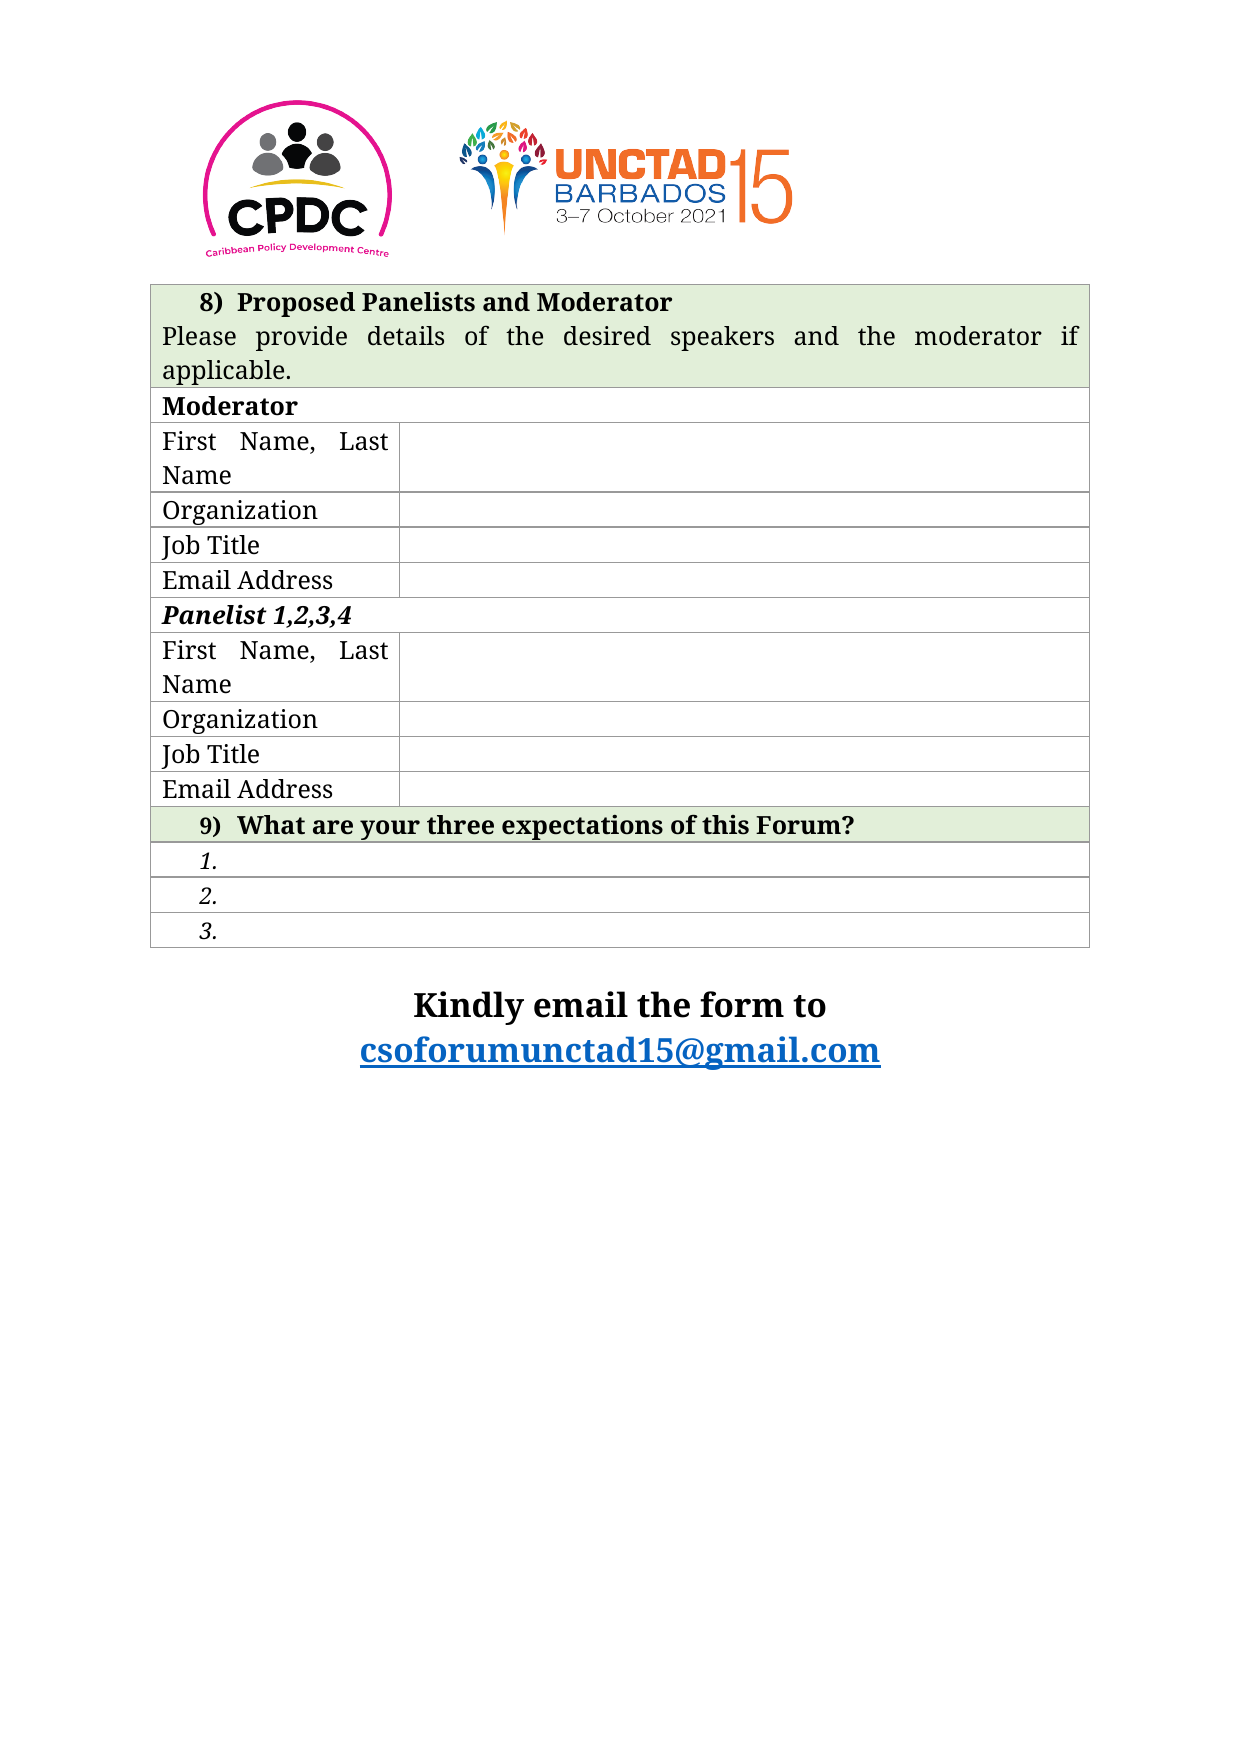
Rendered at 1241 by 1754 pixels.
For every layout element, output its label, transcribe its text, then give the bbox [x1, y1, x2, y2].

table_cell Email Address [151, 563, 399, 597]
table_cell Organization [151, 702, 399, 736]
table_cell [400, 528, 1089, 562]
table_cell First Name, Last Name [151, 423, 399, 491]
table_cell [400, 563, 1089, 597]
text Kindly email the form to csoforumunctad15@gmail.com [150, 982, 1090, 1073]
table_cell [400, 772, 1089, 806]
table_cell [151, 843, 1089, 876]
table_cell [400, 633, 1089, 701]
table_cell [400, 493, 1089, 526]
table_cell What are your three expectations of this Forum? [151, 807, 1089, 841]
table_cell Moderator [151, 388, 1089, 422]
table_cell [400, 737, 1089, 771]
table_cell [151, 913, 1089, 947]
table_cell [400, 423, 1089, 491]
table_cell Panelist 1,2,3,4 [151, 598, 1089, 632]
picture [150, 73, 833, 284]
table_cell [151, 878, 1089, 912]
table_cell Proposed Panelists and Moderator Please provide details of the desired speakers and the moderator if applicable. [151, 285, 1089, 387]
table_cell Organization [151, 493, 399, 526]
table_cell Job Title [151, 737, 399, 771]
table_cell First Name, Last Name [151, 633, 399, 701]
table_cell Job Title [151, 528, 399, 562]
table_cell Email Address [151, 772, 399, 806]
table_cell [400, 702, 1089, 736]
